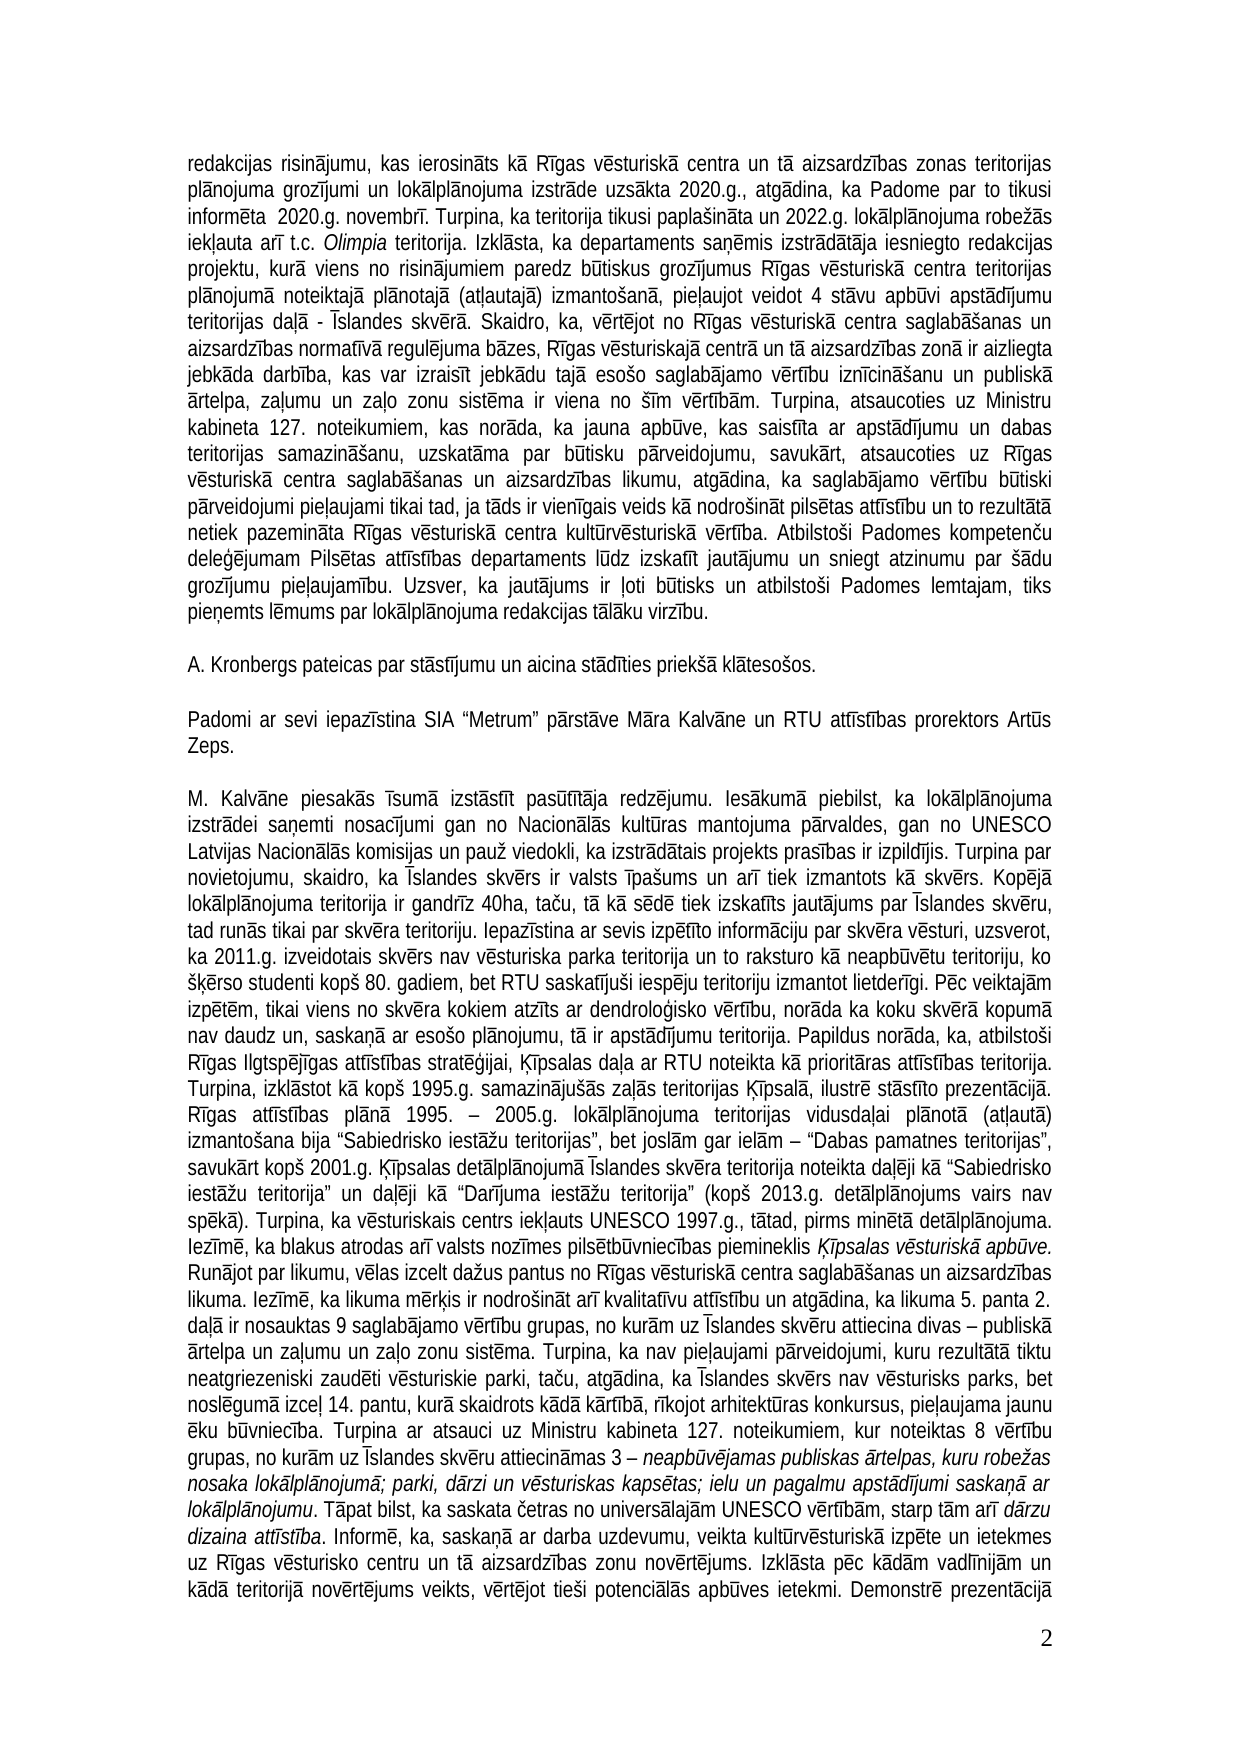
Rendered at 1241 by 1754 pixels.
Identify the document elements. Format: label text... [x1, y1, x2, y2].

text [187, 150, 1053, 624]
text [187, 785, 1053, 1602]
text Padomi ar sevi iepazīstina SIA “Metrum” pārstāve Māra Kalvāne un RTU attīstības prorektors Artūs Zeps. [187, 706, 1053, 758]
text A. Kronbergs pateicas par stāstījumu un aicina stādīties priekšā klātesošos. [187, 651, 1053, 677]
